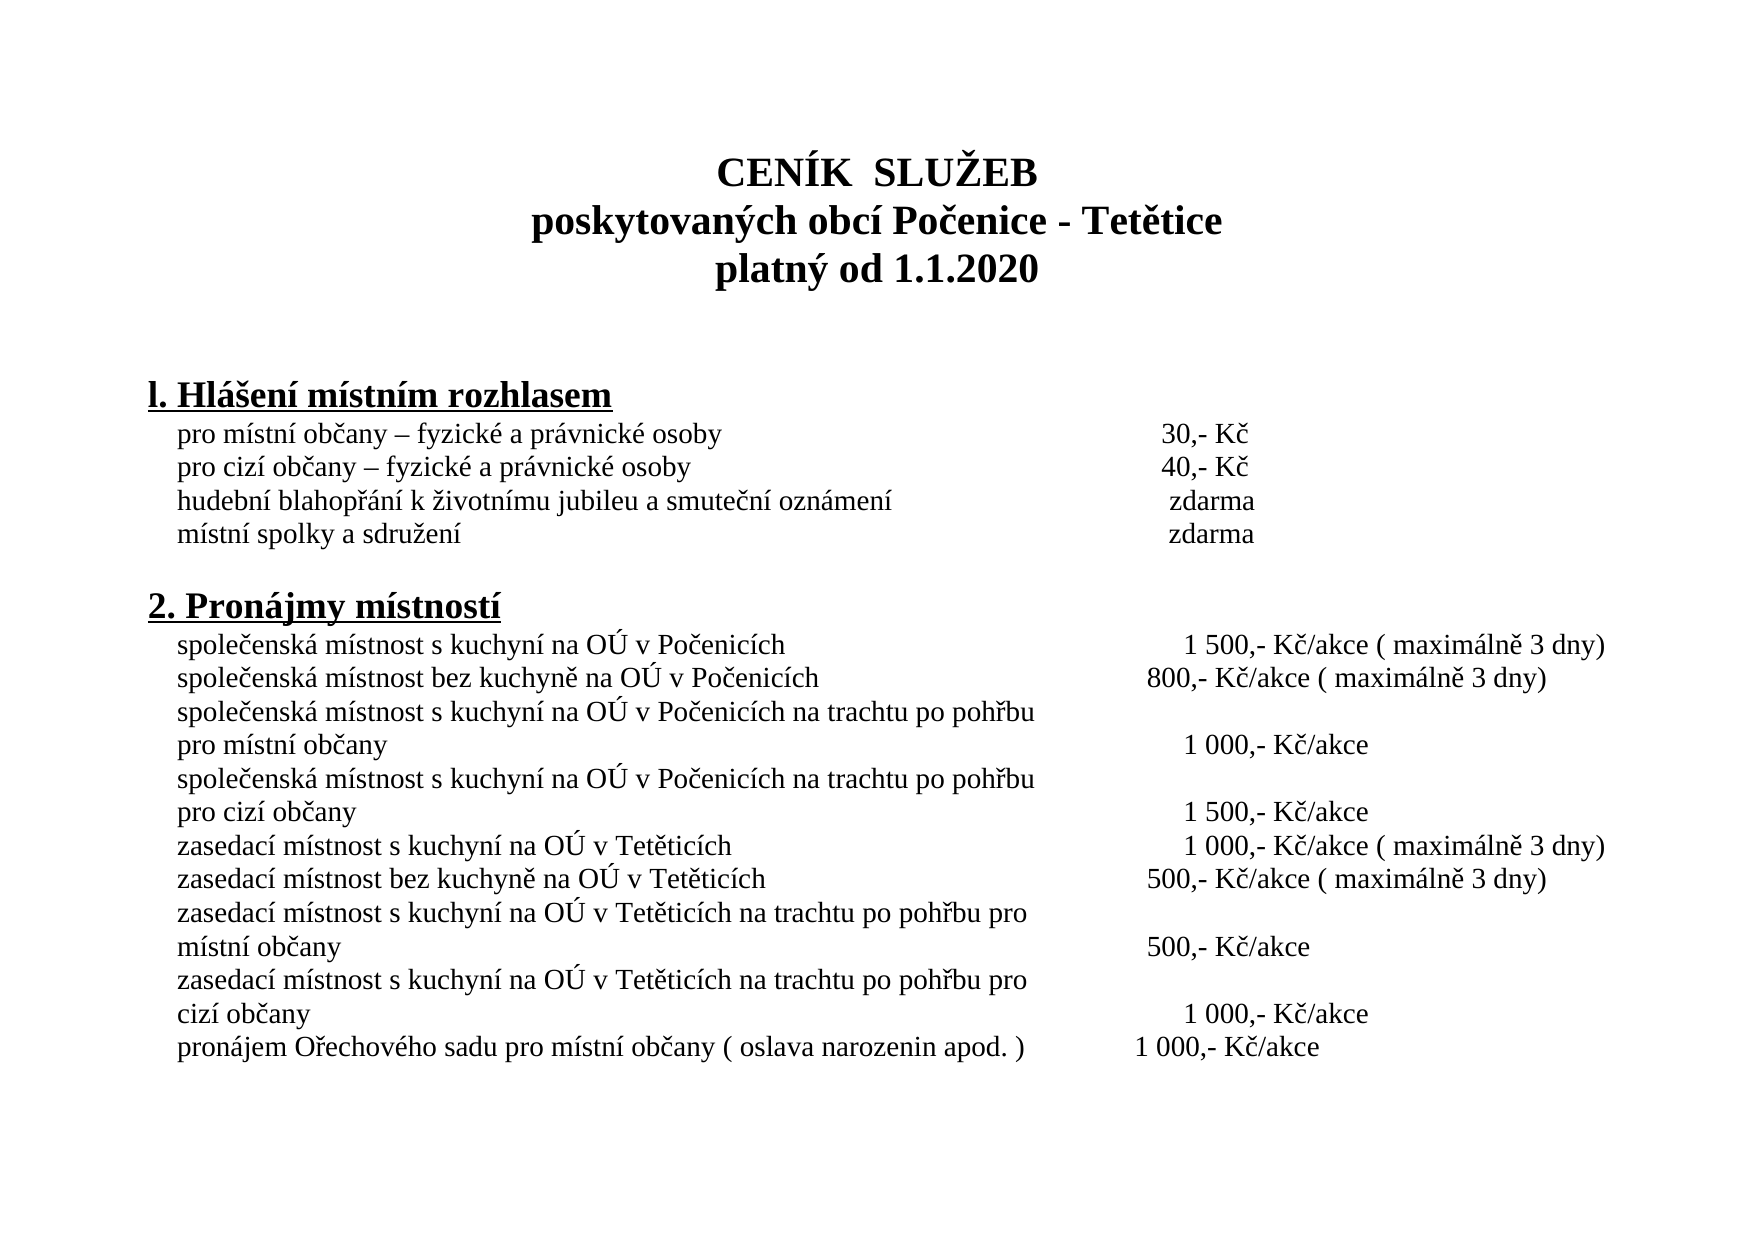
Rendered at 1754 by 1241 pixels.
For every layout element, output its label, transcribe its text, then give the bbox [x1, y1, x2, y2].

text společenská místnost s kuchyní na OÚ v Počenicích na trachtu po pohřbu [148, 761, 1606, 794]
text zasedací místnost s kuchyní na OÚ v Tetěticích na trachtu po pohřbu pro [148, 895, 1606, 929]
text CENÍK SLUŽEB [148, 148, 1606, 196]
text cizí občany 1 000,- Kč/akce [148, 996, 1606, 1029]
text poskytovaných obcí Počenice - Tetětice platný od 1.1.2020 [148, 196, 1606, 291]
text hudební blahopřání k životnímu jubileu a smuteční oznámení zdarma [148, 483, 1606, 517]
text pro cizí občany – fyzické a právnické osoby 40,- Kč [148, 449, 1606, 483]
text zasedací místnost s kuchyní na OÚ v Tetěticích 1 000,- Kč/akce ( maximálně 3 dny) [148, 828, 1606, 862]
text zasedací místnost bez kuchyně na OÚ v Tetěticích 500,- Kč/akce ( maximálně 3 dny) [148, 862, 1606, 895]
text pronájem Ořechového sadu pro místní občany ( oslava narozenin apod. ) 1 000,- Kč/akce [148, 1029, 1606, 1063]
text pro místní občany 1 000,- Kč/akce [148, 727, 1606, 761]
text pro cizí občany 1 500,- Kč/akce [148, 794, 1606, 828]
text l. Hlášení místním rozhlasem [148, 373, 1606, 416]
text zasedací místnost s kuchyní na OÚ v Tetěticích na trachtu po pohřbu pro [148, 962, 1606, 996]
text společenská místnost bez kuchyně na OÚ v Počenicích 800,- Kč/akce ( maximálně 3 dny) [148, 660, 1606, 694]
text společenská místnost s kuchyní na OÚ v Počenicích na trachtu po pohřbu [148, 694, 1606, 727]
text 2. Pronájmy místností [148, 584, 1606, 627]
text místní spolky a sdružení zdarma [148, 517, 1606, 550]
text místní občany 500,- Kč/akce [148, 929, 1606, 962]
text společenská místnost s kuchyní na OÚ v Počenicích 1 500,- Kč/akce ( maximálně 3 dny) [148, 627, 1606, 660]
text pro místní občany – fyzické a právnické osoby 30,- Kč [148, 416, 1606, 449]
